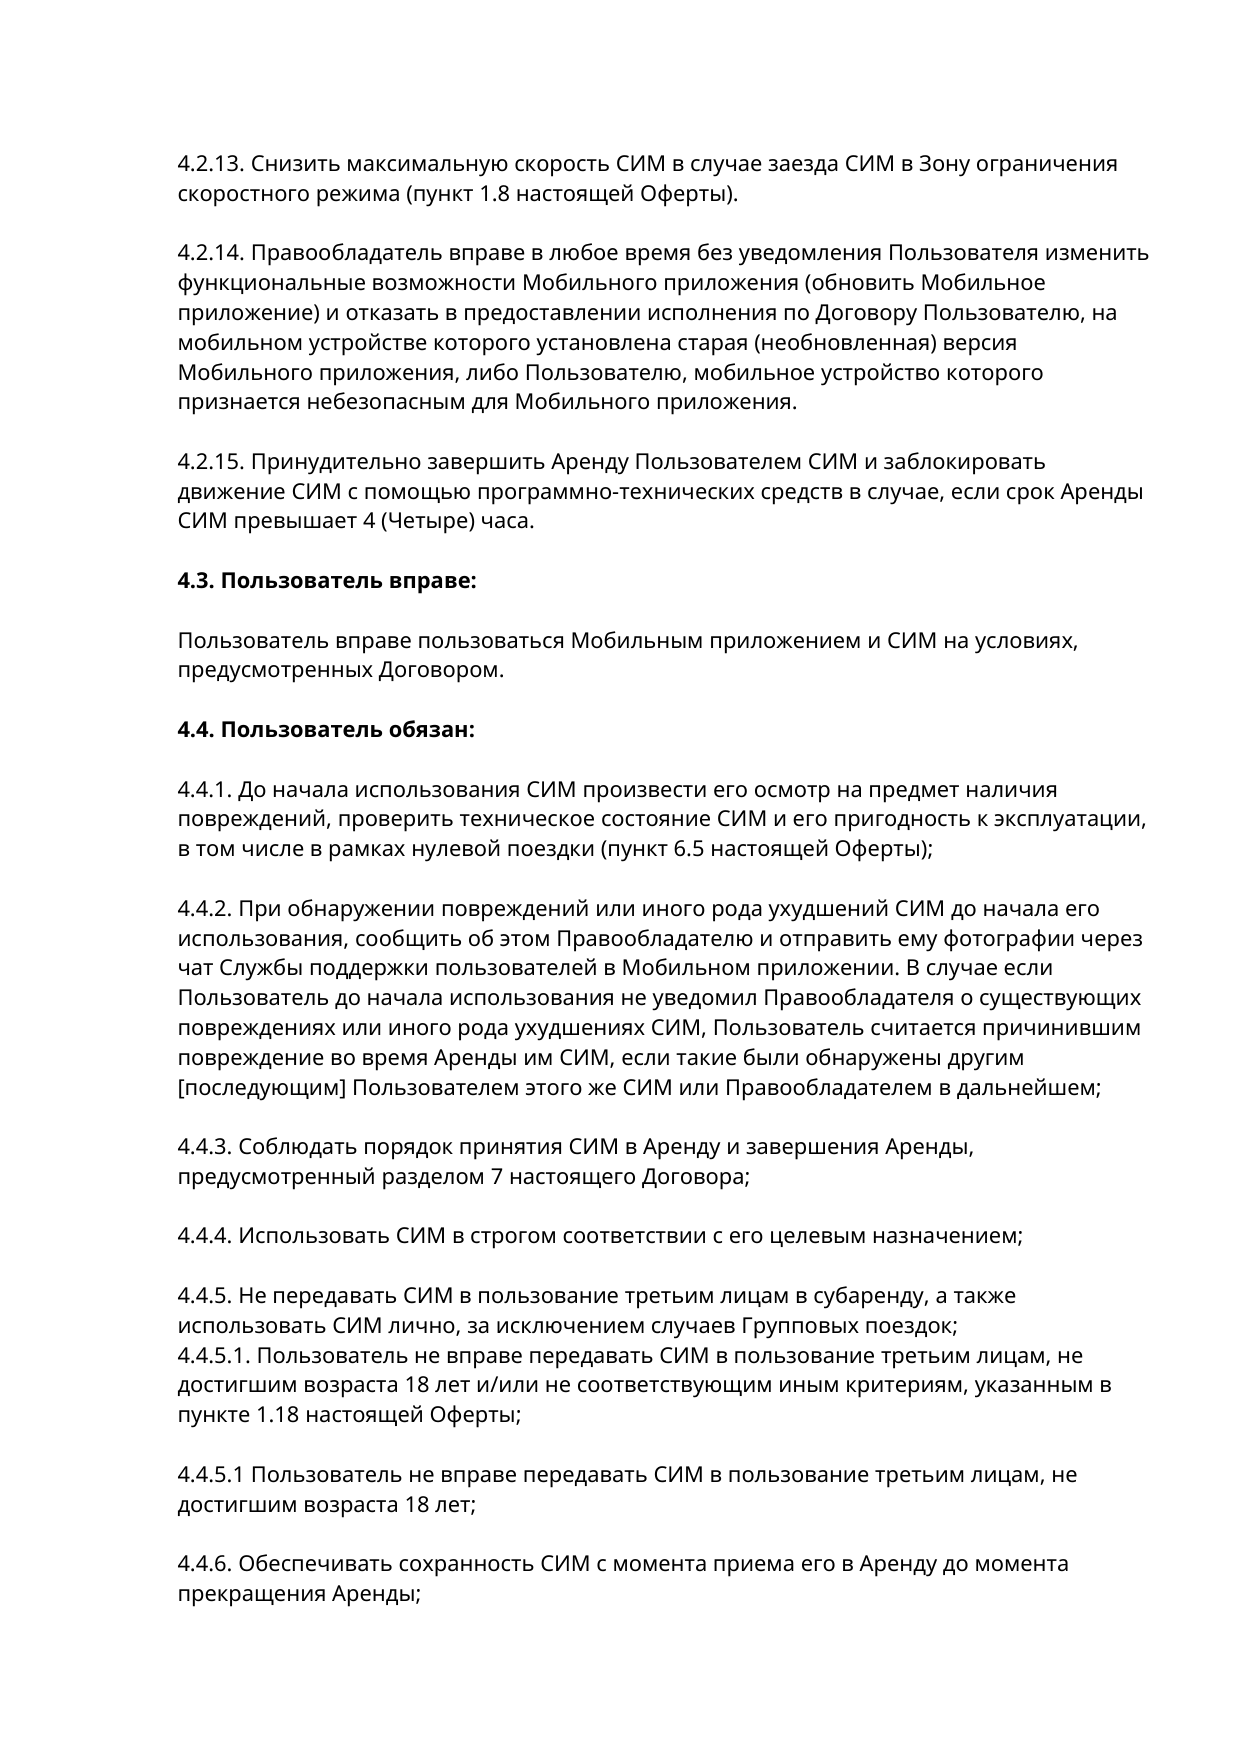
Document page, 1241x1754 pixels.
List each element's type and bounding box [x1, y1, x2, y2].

text [177, 118, 1152, 1608]
